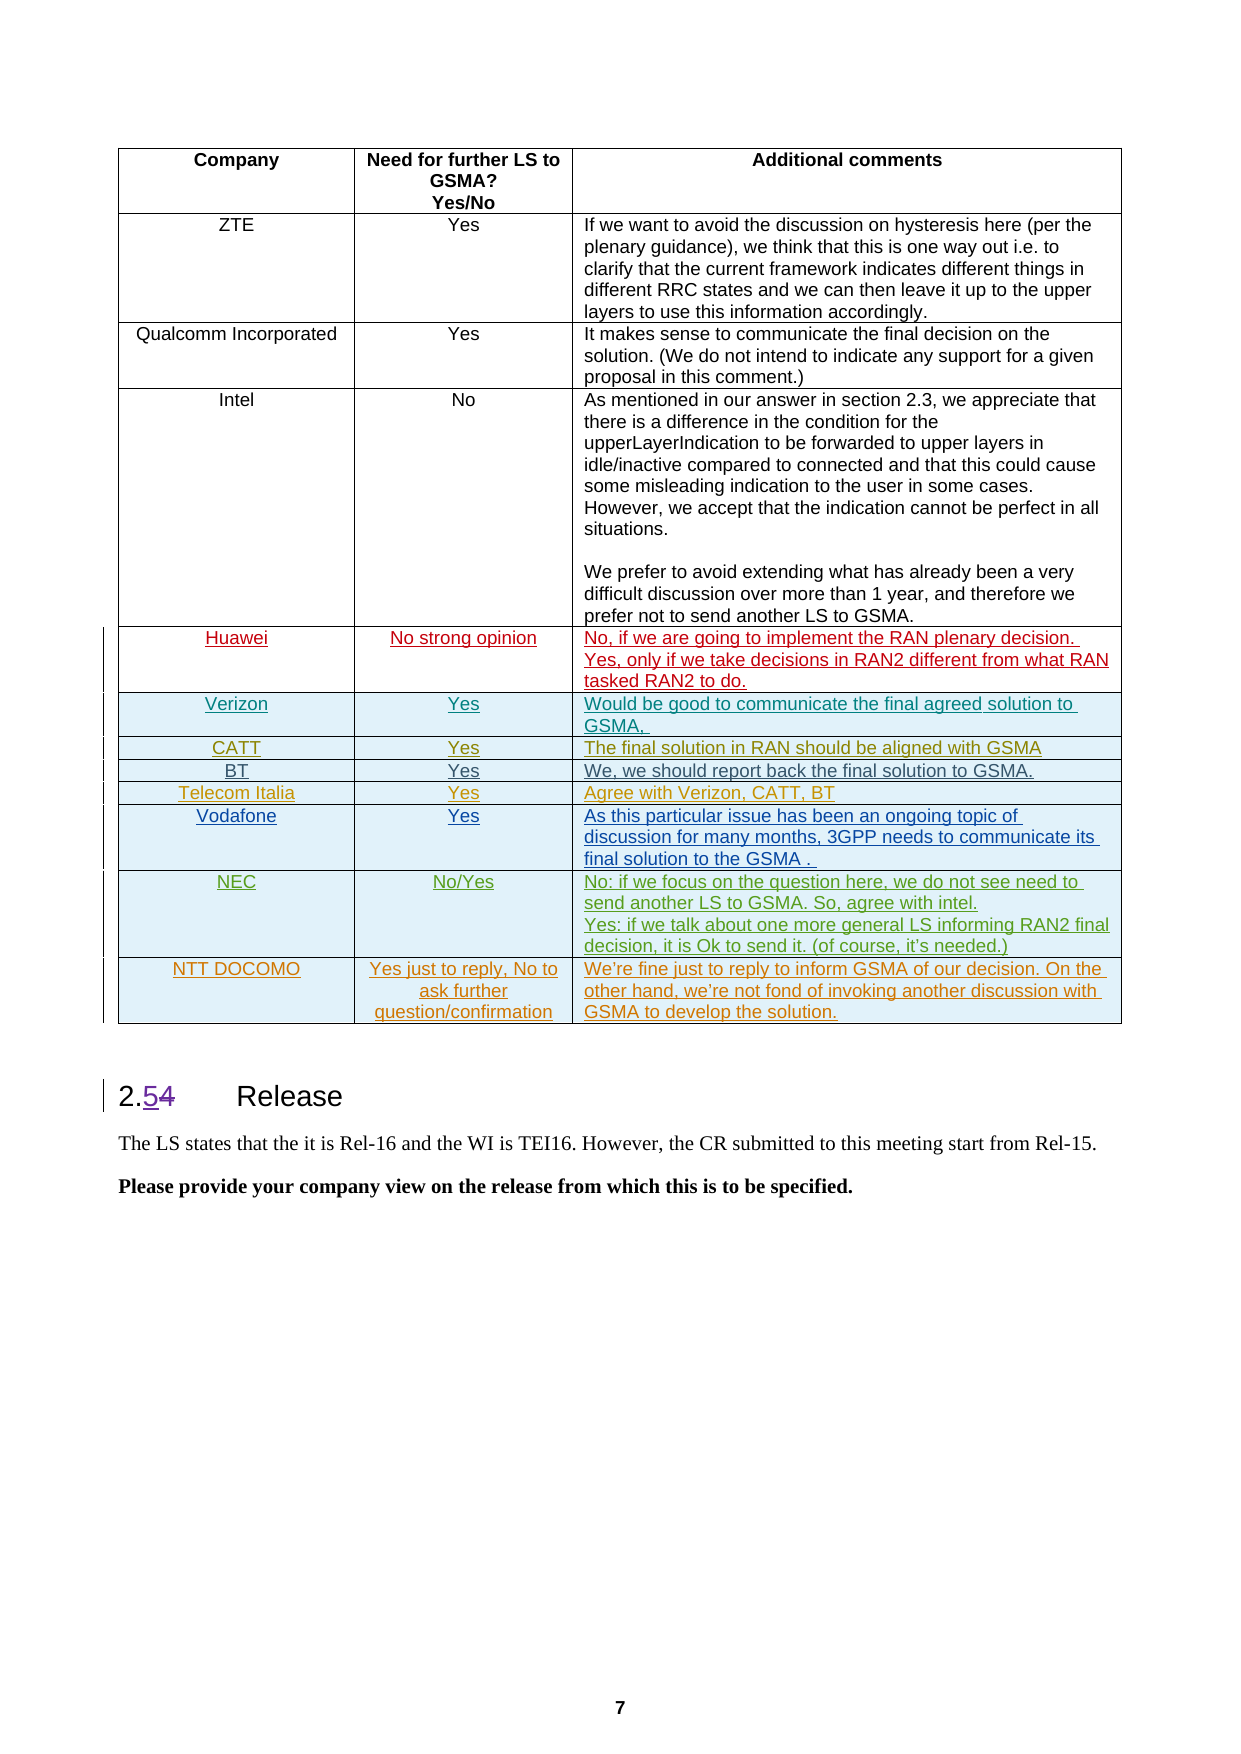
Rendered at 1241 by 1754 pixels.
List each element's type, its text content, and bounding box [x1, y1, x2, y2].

table_cell It makes sense to communicate the final decision on the solution. (We do not intend to indicate any support for a given proposal in this comment.) [573, 323, 1121, 388]
table_cell [355, 627, 572, 692]
table_header Need for further LS to GSMA? Yes/No [355, 149, 572, 213]
table_cell As mentioned in our answer in section 2.3, we appreciate that there is a difference in the condition for the upperLayerIndication to be forwarded to upper layers in idle/inactive compared to connected and that this could cause some misleading indication to the user in some cases. However, we accept that the indication cannot be perfect in all situations. We prefer to avoid extending what has already been a very difficult discussion over more than 1 year, and therefore we prefer not to send another LS to GSMA. [573, 389, 1121, 626]
subtitle 2. Release [118, 1079, 1122, 1112]
table_header Additional comments [573, 149, 1121, 213]
table_cell [119, 627, 354, 692]
table_header Company [119, 149, 354, 213]
text The LS states that the it is Rel-16 and the WI is TEI16. However, the CR submitted to this meeting start from Rel-15. [118, 1131, 1122, 1155]
table_cell [573, 627, 1121, 692]
table_cell ZTE [119, 214, 354, 322]
table_cell If we want to avoid the discussion on hysteresis here (per the plenary guidance), we think that this is one way out i.e. to clarify that the current framework indicates different things in different RRC states and we can then leave it up to the upper layers to use this information accordingly. [573, 214, 1121, 322]
table_cell Yes [355, 323, 572, 388]
table_cell Intel [119, 389, 354, 626]
table_cell Yes [355, 214, 572, 322]
text Please provide your company view on the release from which this is to be specified. [118, 1174, 1122, 1198]
table_cell Qualcomm Incorporated [119, 323, 354, 388]
table_cell No [355, 389, 572, 626]
